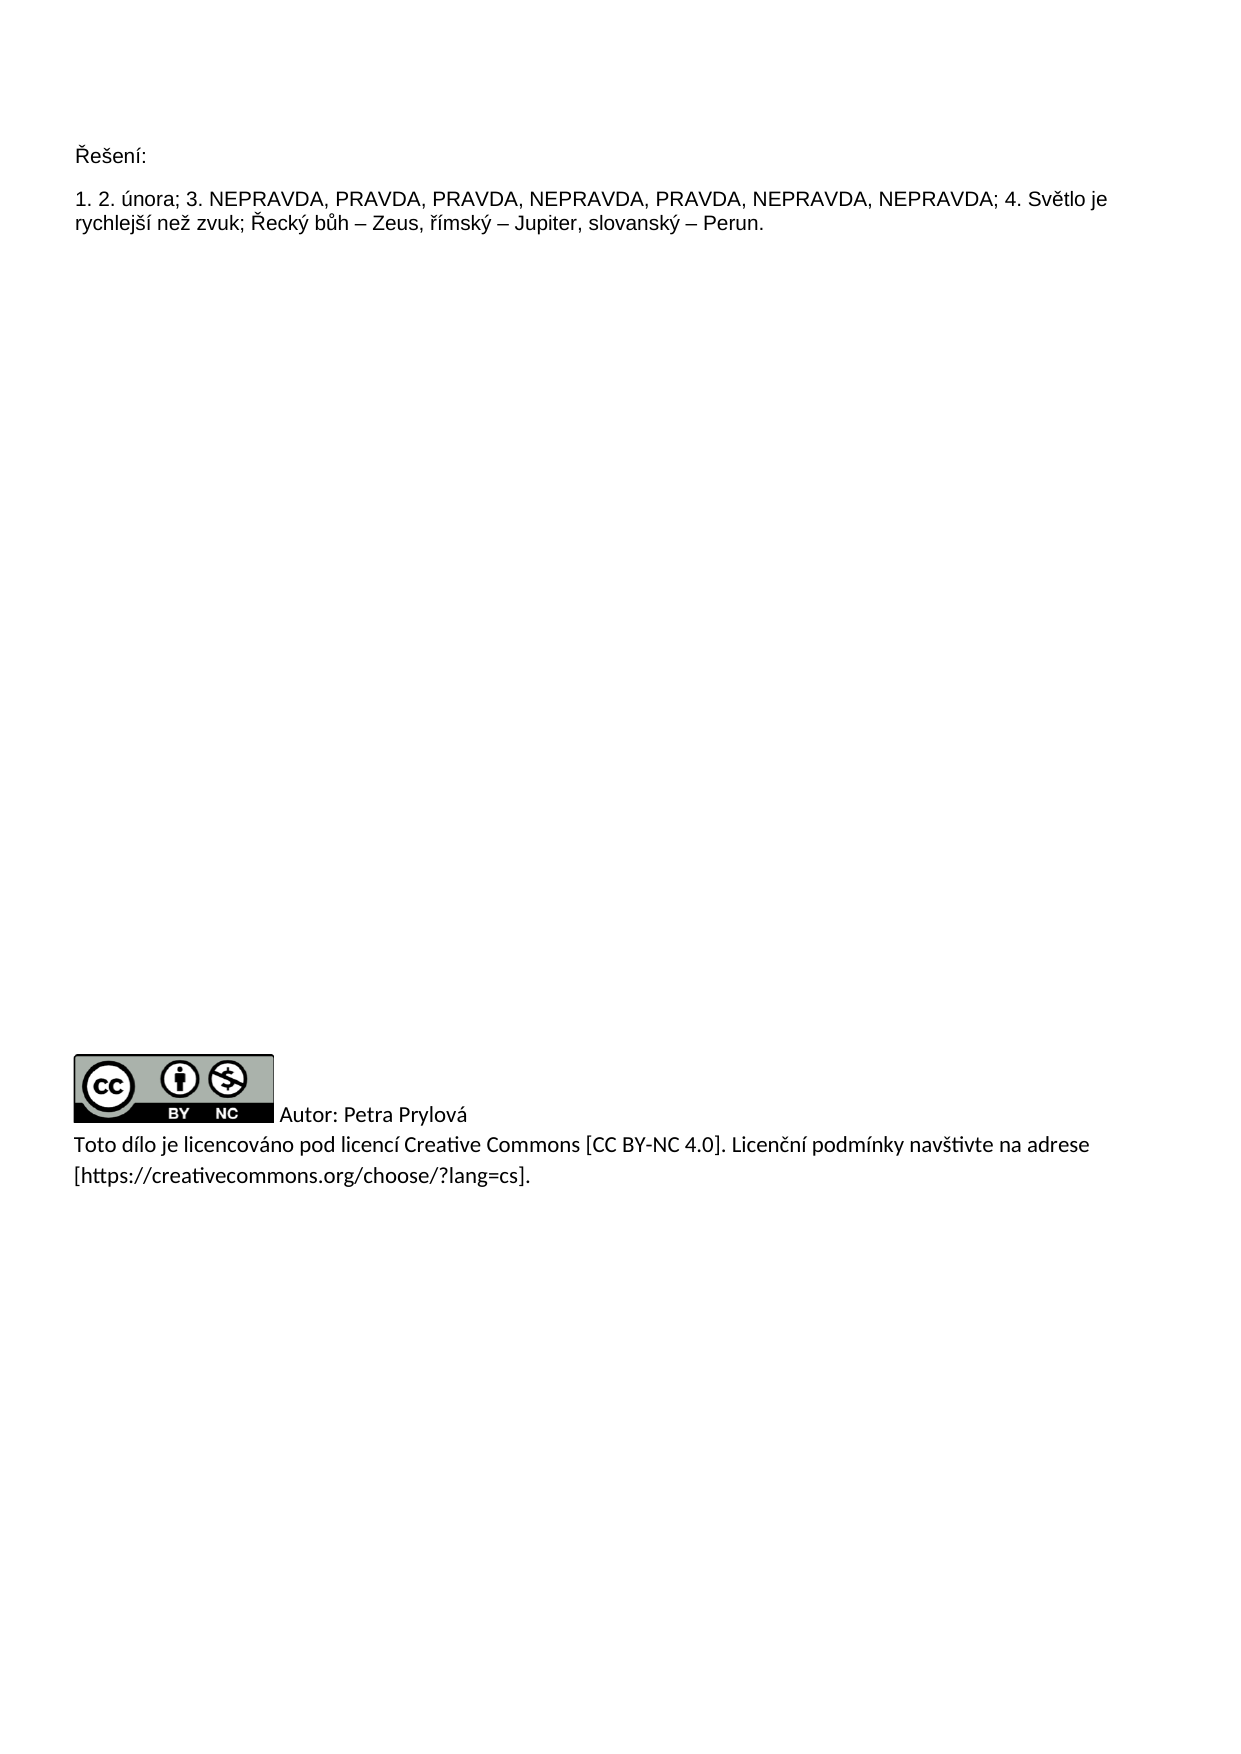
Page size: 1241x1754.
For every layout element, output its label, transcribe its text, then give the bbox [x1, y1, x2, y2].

picture [73, 1054, 274, 1123]
list 1. 2. února; 3. NEPRAVDA, PRAVDA, PRAVDA, NEPRAVDA, PRAVDA, NEPRAVDA, NEPRAVDA; 4. Světlo je rychlejší než zvuk; Řecký bůh – Zeus, římský – Jupiter, slovanský – Perun. [75, 187, 1110, 235]
text Řešení: [75, 144, 1152, 168]
